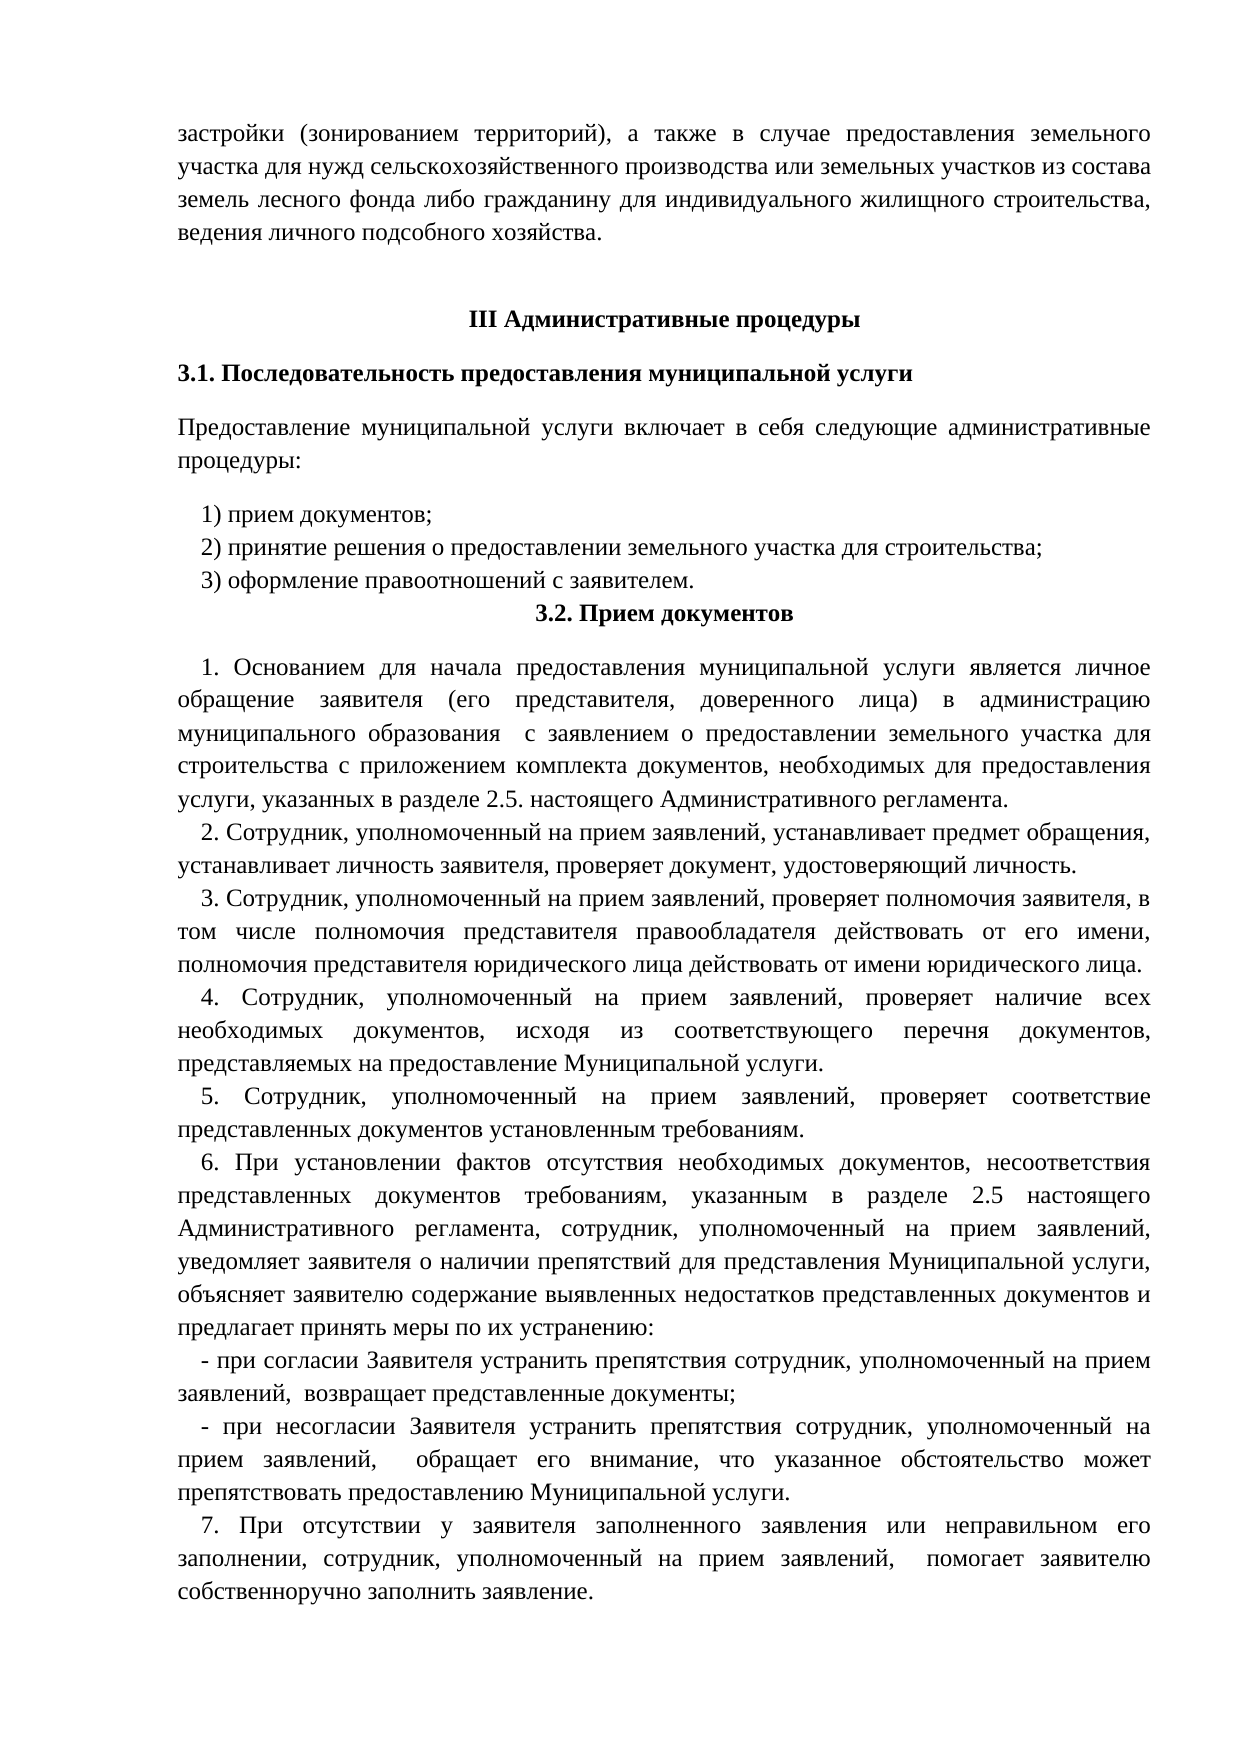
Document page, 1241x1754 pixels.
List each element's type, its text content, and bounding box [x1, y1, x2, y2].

text Предоставление муниципальной услуги включает в себя следующие административные процедуры: [177, 412, 1152, 473]
text 3. Сотрудник, уполномоченный на прием заявлений, проверяет полномочия заявителя, в том числе полномочия представителя правообладателя действовать от его имени, полномочия представителя юридического лица действовать от имени юридического лица. [177, 883, 1152, 977]
text 1. Основанием для начала предоставления муниципальной услуги является личное обращение заявителя (его представителя, доверенного лица) в администрацию муниципального образования с заявлением о предоставлении земельного участка для строительства с приложением комплекта документов, необходимых для предоставления услуги, указанных в разделе 2.5. настоящего Административного регламента. [177, 652, 1152, 812]
text 3.1. Последовательность предоставления муниципальной услуги [177, 358, 1152, 387]
text 2. Сотрудник, уполномоченный на прием заявлений, устанавливает предмет обращения, устанавливает личность заявителя, проверяет документ, удостоверяющий личность. [177, 817, 1152, 878]
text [177, 118, 1152, 246]
text 3) оформление правоотношений с заявителем. [177, 565, 1152, 593]
text 2) принятие решения о предоставлении земельного участка для строительства; [177, 532, 1152, 560]
text - при согласии Заявителя устранить препятствия сотрудник, уполномоченный на прием заявлений, возвращает представленные документы; [177, 1345, 1152, 1407]
text 3.2. Прием документов [177, 598, 1152, 626]
text 5. Сотрудник, уполномоченный на прием заявлений, проверяет соответствие представленных документов установленным требованиям. [177, 1081, 1152, 1143]
text 4. Сотрудник, уполномоченный на прием заявлений, проверяет наличие всех необходимых документов, исходя из соответствующего перечня документов, представляемых на предоставление Муниципальной услуги. [177, 982, 1152, 1077]
text - при несогласии Заявителя устранить препятствия сотрудник, уполномоченный на прием заявлений, обращает его внимание, что указанное обстоятельство может препятствовать предоставлению Муниципальной услуги. [177, 1411, 1152, 1506]
text 1) прием документов; [177, 499, 1152, 527]
text 7. При отсутствии у заявителя заполненного заявления или неправильном его заполнении, сотрудник, уполномоченный на прием заявлений, помогает заявителю собственноручно заполнить заявление. [177, 1510, 1152, 1605]
text III Административные процедуры [177, 304, 1152, 333]
text 6. При установлении фактов отсутствия необходимых документов, несоответствия представленных документов требованиям, указанным в разделе 2.5 настоящего Административного регламента, сотрудник, уполномоченный на прием заявлений, уведомляет заявителя о наличии препятствий для представления Муниципальной услуги, объясняет заявителю содержание выявленных недостатков представленных документов и предлагает принять меры по их устранению: [177, 1147, 1152, 1341]
